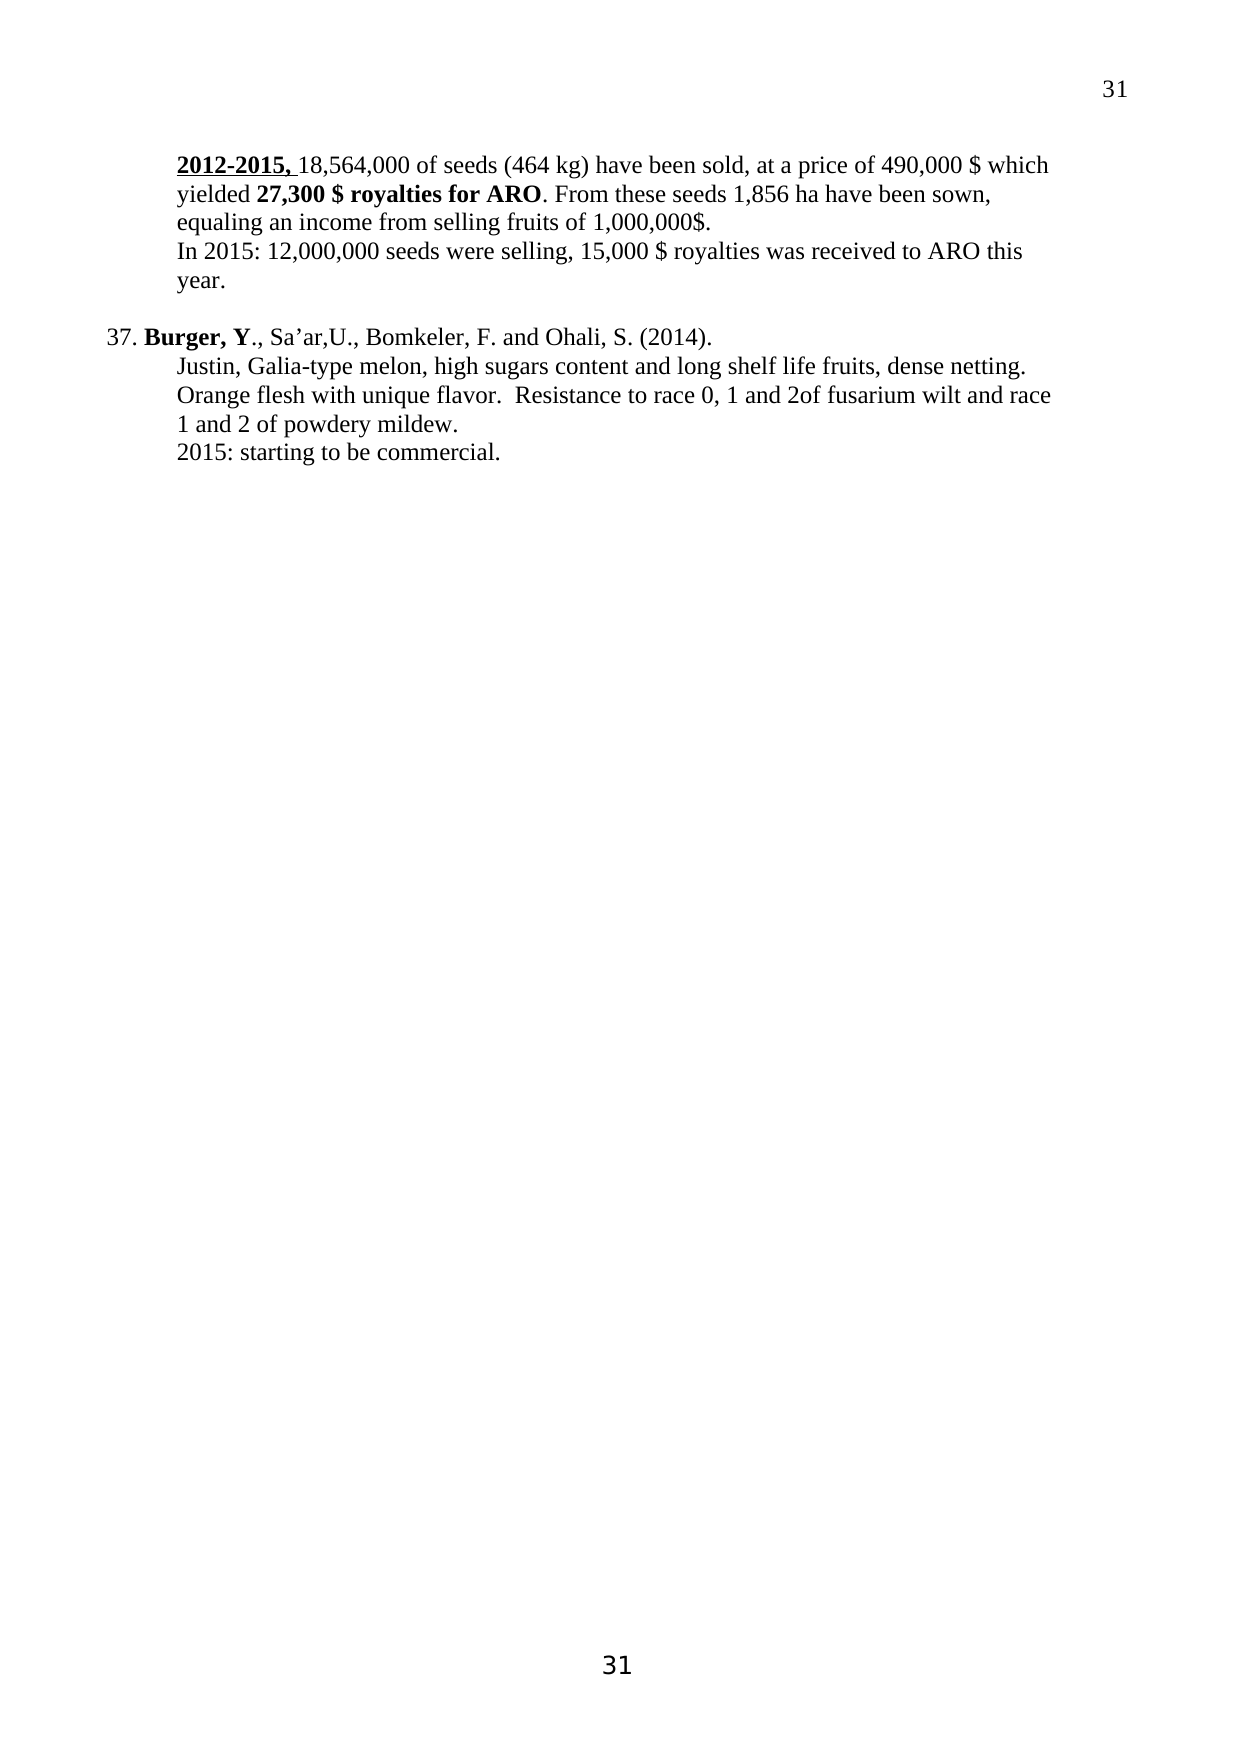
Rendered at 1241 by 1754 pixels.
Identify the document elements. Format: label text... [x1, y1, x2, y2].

text 2015: starting to be commercial. [106, 437, 1058, 466]
text Justin, Galia-type melon, high sugars content and long shelf life fruits, dense netting. Orange flesh with unique flavor. Resistance to race 0, 1 and 2of fusarium wilt and race 1 and 2 of powdery mildew. [106, 351, 1058, 437]
text In 2015: 12,000,000 seeds were selling, 15,000 $ royalties was received to ARO this year. [106, 236, 1058, 294]
text 37. Burger, Y., Sa’ar,U., Bomkeler, F. and Ohali, S. (2014). [106, 322, 1058, 351]
text 2012-2015, 18,564,000 of seeds (464 kg) have been sold, at a price of 490,000 $ which yielded 27,300 $ royalties for ARO. From these seeds 1,856 ha have been sown, equaling an income from selling fruits of 1,000,000$. [106, 150, 1058, 236]
